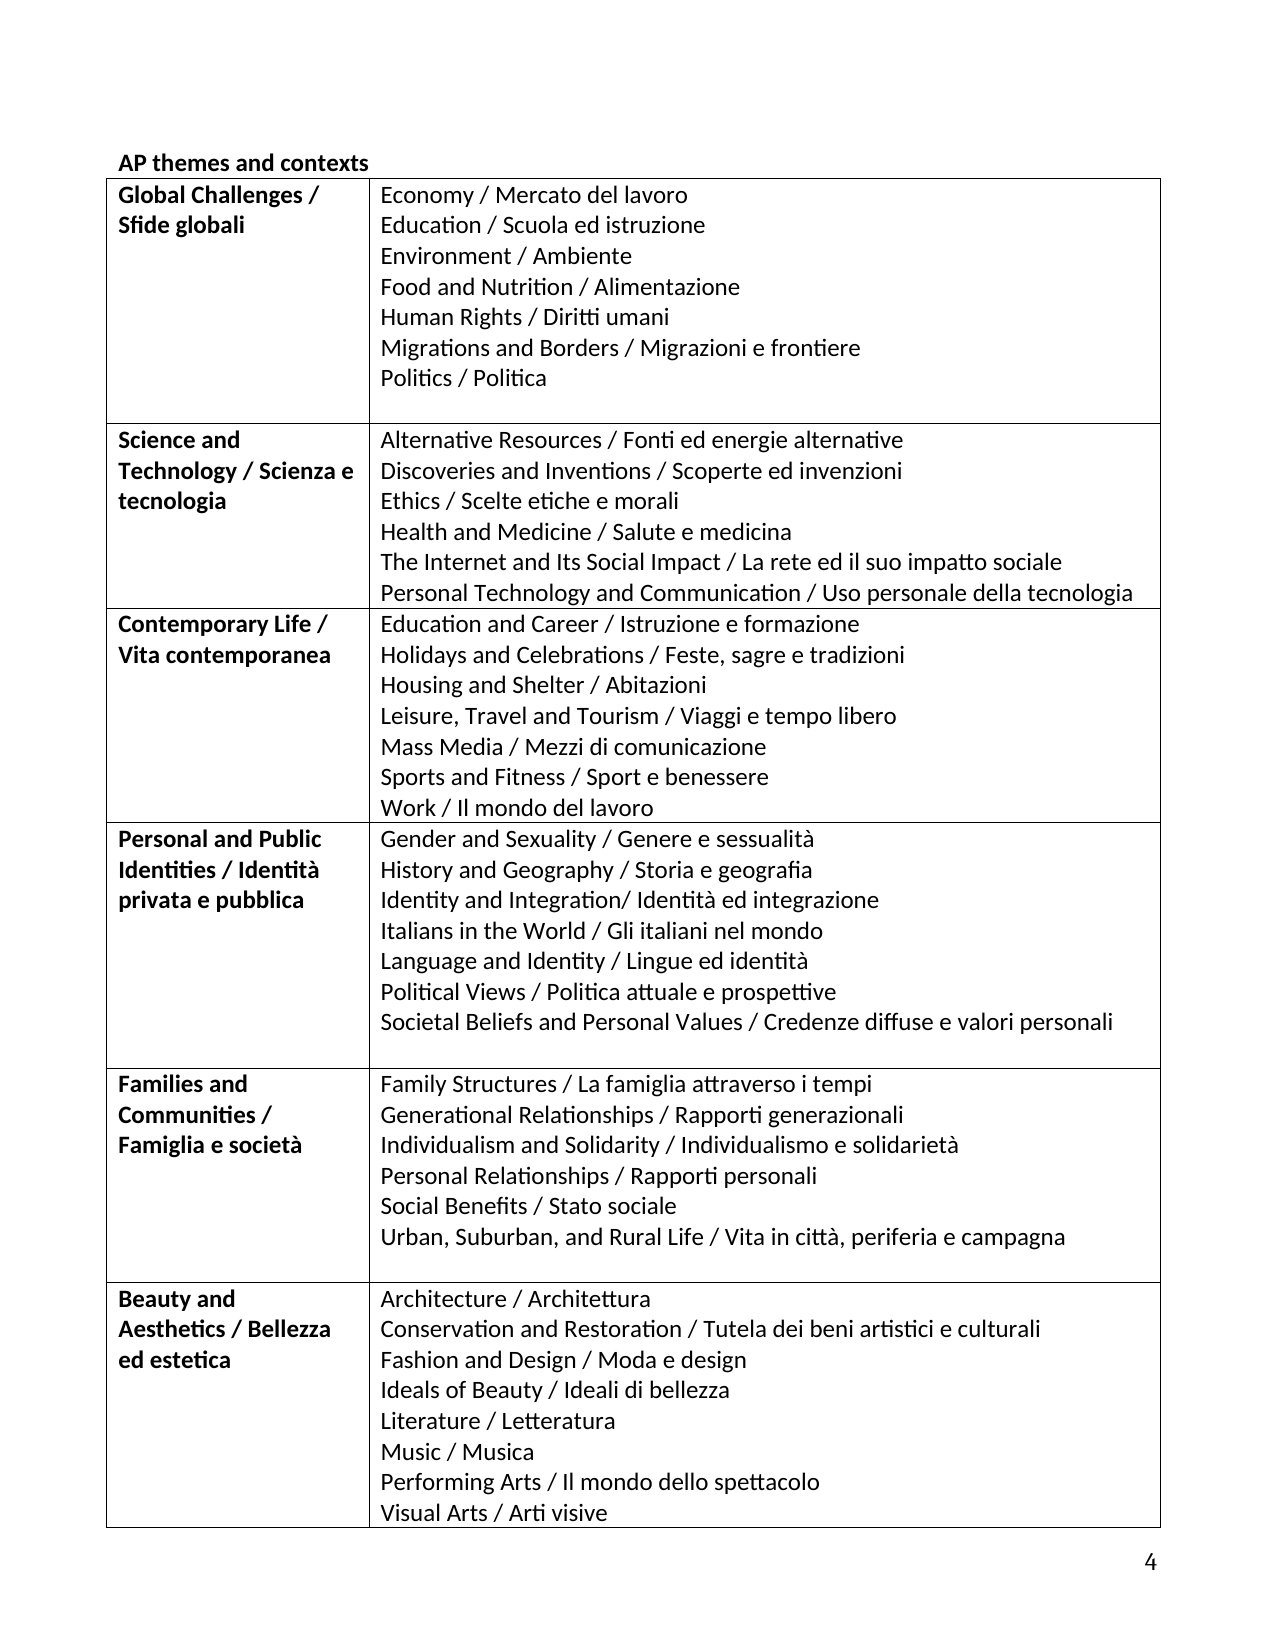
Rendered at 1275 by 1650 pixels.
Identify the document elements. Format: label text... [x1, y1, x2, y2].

table_cell Gender and Sexuality / Genere e sessualità History and Geography / Storia e geografia Identity and Integration/ Identità ed integrazione Italians in the World / Gli italiani nel mondo Language and Identity / Lingue ed identità Political Views / Politica attuale e prospettive Societal Beliefs and Personal Values / Credenze diffuse e valori personali [370, 823, 1160, 1067]
table_header Global Challenges / Sfide globali [107, 179, 369, 423]
table_cell Family Structures / La famiglia attraverso i tempi Generational Relationships / Rapporti generazionali Individualism and Solidarity / Individualismo e solidarietà Personal Relationships / Rapporti personali Social Benefits / Stato sociale Urban, Suburban, and Rural Life / Vita in città, periferia e campagna [370, 1069, 1160, 1282]
table_cell Contemporary Life / Vita contemporanea [107, 609, 369, 822]
table_header Economy / Mercato del lavoro Education / Scuola ed istruzione Environment / Ambiente Food and Nutrition / Alimentazione Human Rights / Diritti umani Migrations and Borders / Migrazioni e frontiere Politics / Politica [370, 179, 1160, 423]
table_cell Families and Communities / Famiglia e società [107, 1069, 369, 1282]
table_cell Personal and Public Identities / Identità privata e pubblica [107, 823, 369, 1067]
table_cell Science and Technology / Scienza e tecnologia [107, 424, 369, 607]
text AP themes and contexts [118, 148, 1157, 178]
table_cell Education and Career / Istruzione e formazione Holidays and Celebrations / Feste, sagre e tradizioni Housing and Shelter / Abitazioni Leisure, Travel and Tourism / Viaggi e tempo libero Mass Media / Mezzi di comunicazione Sports and Fitness / Sport e benessere Work / Il mondo del lavoro [370, 609, 1160, 822]
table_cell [370, 1283, 1160, 1527]
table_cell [107, 1283, 369, 1527]
table_cell Alternative Resources / Fonti ed energie alternative Discoveries and Inventions / Scoperte ed invenzioni Ethics / Scelte etiche e morali Health and Medicine / Salute e medicina The Internet and Its Social Impact / La rete ed il suo impatto sociale Personal Technology and Communication / Uso personale della tecnologia [370, 424, 1160, 607]
